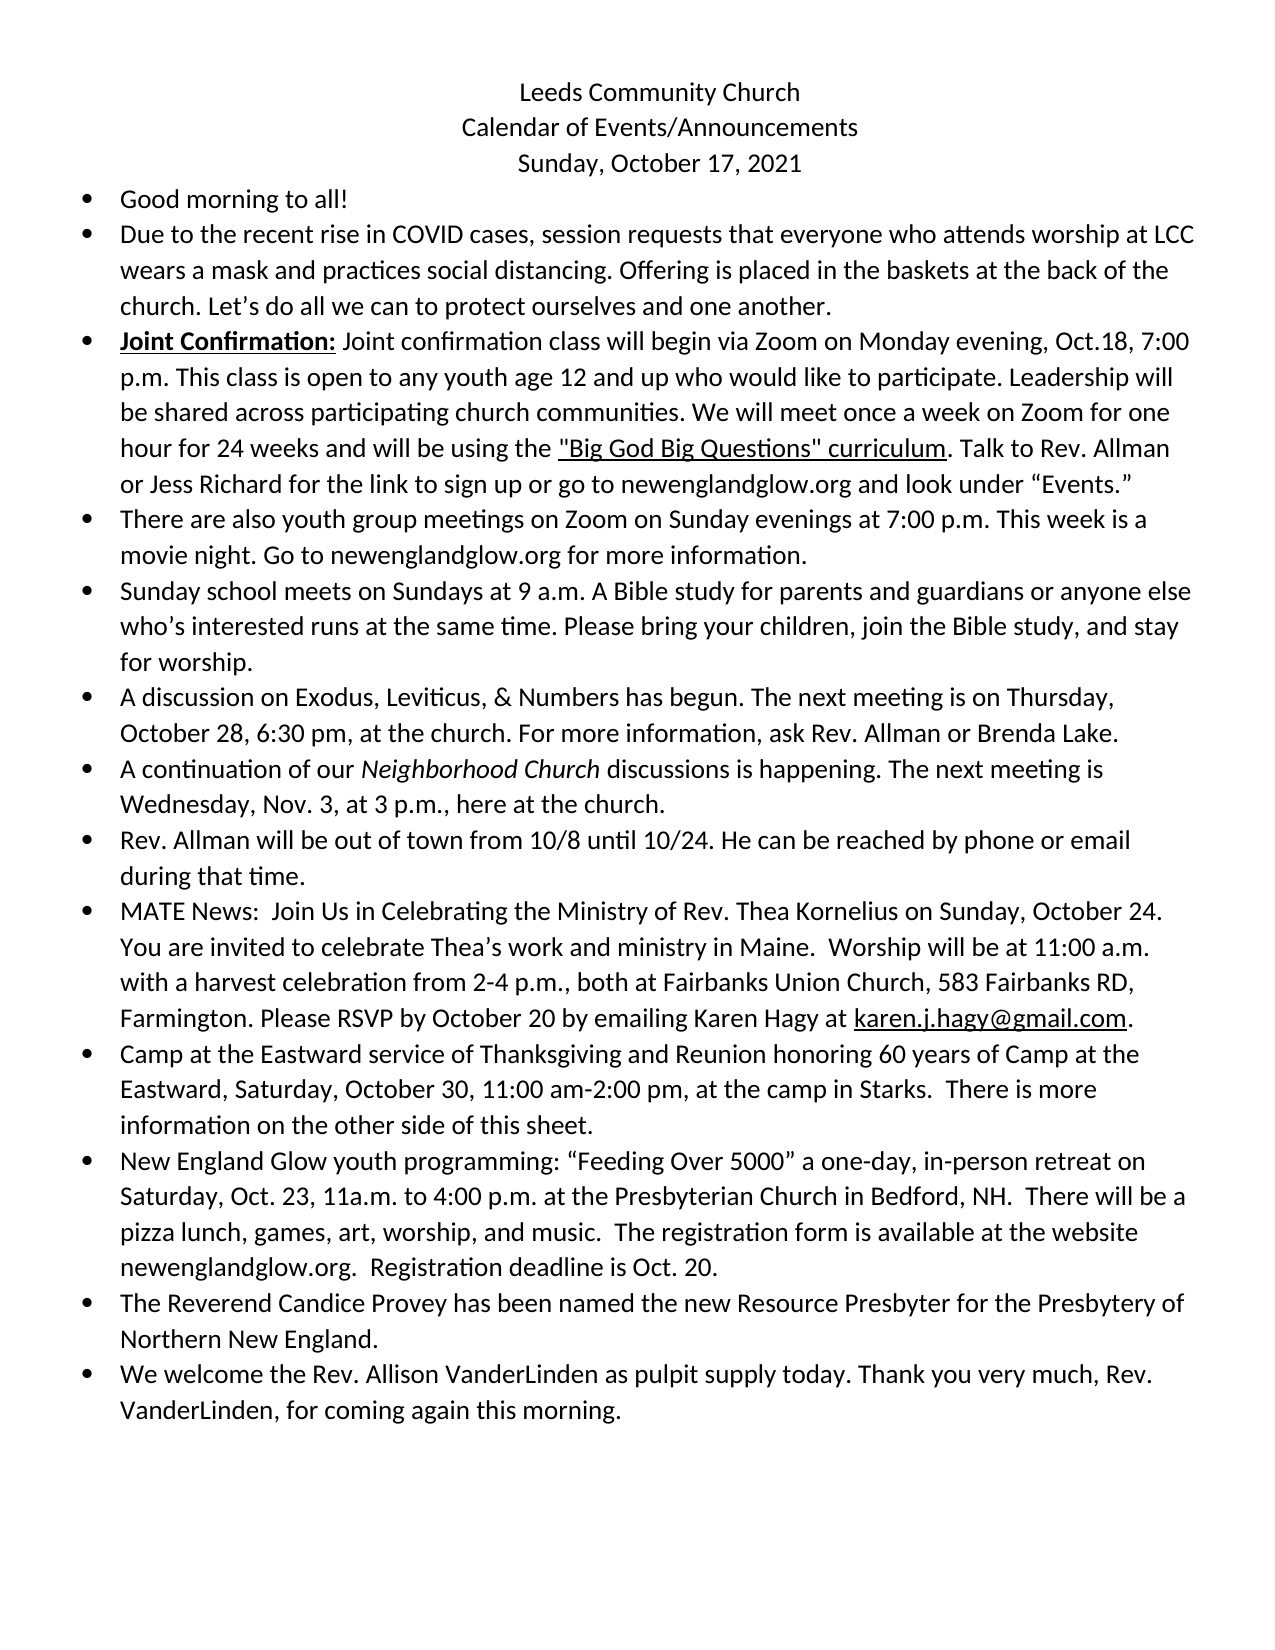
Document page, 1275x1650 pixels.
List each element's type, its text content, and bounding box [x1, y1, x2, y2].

list New England Glow youth programming: “Feeding Over 5000” a one-day, in-person retreat on Saturday, Oct. 23, 11a.m. to 4:00 p.m. at the Presbyterian Church in Bedford, NH. There will be a pizza lunch, games, art, worship, and music. The registration form is available at the website newenglandglow.org. Registration deadline is Oct. 20. [82, 1144, 1200, 1284]
list Sunday, October 17, 2021 [120, 146, 1200, 179]
list A discussion on Exodus, Leviticus, & Numbers has begun. The next meeting is on Thursday, October 28, 6:30 pm, at the church. For more information, ask Rev. Allman or Brenda Lake. [82, 681, 1200, 749]
list Rev. Allman will be out of town from 10/8 until 10/24. He can be reached by phone or email during that time. [82, 823, 1200, 892]
list Calendar of Events/Announcements [120, 111, 1200, 144]
list We welcome the Rev. Allison VanderLinden as pulpit supply today. Thank you very much, Rev. VanderLinden, for coming again this morning. [82, 1357, 1200, 1426]
list Sunday school meets on Sundays at 9 a.m. A Bible study for parents and guardians or anyone else who’s interested runs at the same time. Please bring your children, join the Bible study, and stay for worship. [82, 574, 1200, 678]
list A continuation of our Neighborhood Church discussions is happening. The next meeting is Wednesday, Nov. 3, at 3 p.m., here at the church. [82, 752, 1200, 821]
list Camp at the Eastward service of Thanksgiving and Reunion honoring 60 years of Camp at the Eastward, Saturday, October 30, 11:00 am-2:00 pm, at the camp in Starks. There is more information on the other side of this sheet. [82, 1037, 1200, 1141]
list Joint Confirmation: Joint confirmation class will begin via Zoom on Monday evening, Oct.18, 7:00 p.m. This class is open to any youth age 12 and up who would like to participate. Leadership will be shared across participating church communities. We will meet once a week on Zoom for one hour for 24 weeks and will be using the "Big God Big Questions" curriculum. Talk to Rev. Allman or Jess Richard for the link to sign up or go to newenglandglow.org and look under “Events.” [82, 324, 1200, 500]
list Good morning to all! [82, 182, 1200, 215]
list Leeds Community Church [120, 75, 1200, 108]
list There are also youth group meetings on Zoom on Sunday evenings at 7:00 p.m. This week is a movie night. Go to newenglandglow.org for more information. [82, 502, 1200, 571]
list Due to the recent rise in COVID cases, session requests that everyone who attends worship at LCC wears a mask and practices social distancing. Offering is placed in the baskets at the back of the church. Let’s do all we can to protect ourselves and one another. [82, 217, 1200, 322]
list MATE News: Join Us in Celebrating the Ministry of Rev. Thea Kornelius on Sunday, October 24. You are invited to celebrate Thea’s work and ministry in Maine. Worship will be at 11:00 a.m. with a harvest celebration from 2-4 p.m., both at Fairbanks Union Church, 583 Fairbanks RD, Farmington. Please RSVP by October 20 by emailing Karen Hagy at karen.j.hagy@gmail.com. [82, 894, 1200, 1034]
list The Reverend Candice Provey has been named the new Resource Presbyter for the Presbytery of Northern New England. [82, 1286, 1200, 1355]
